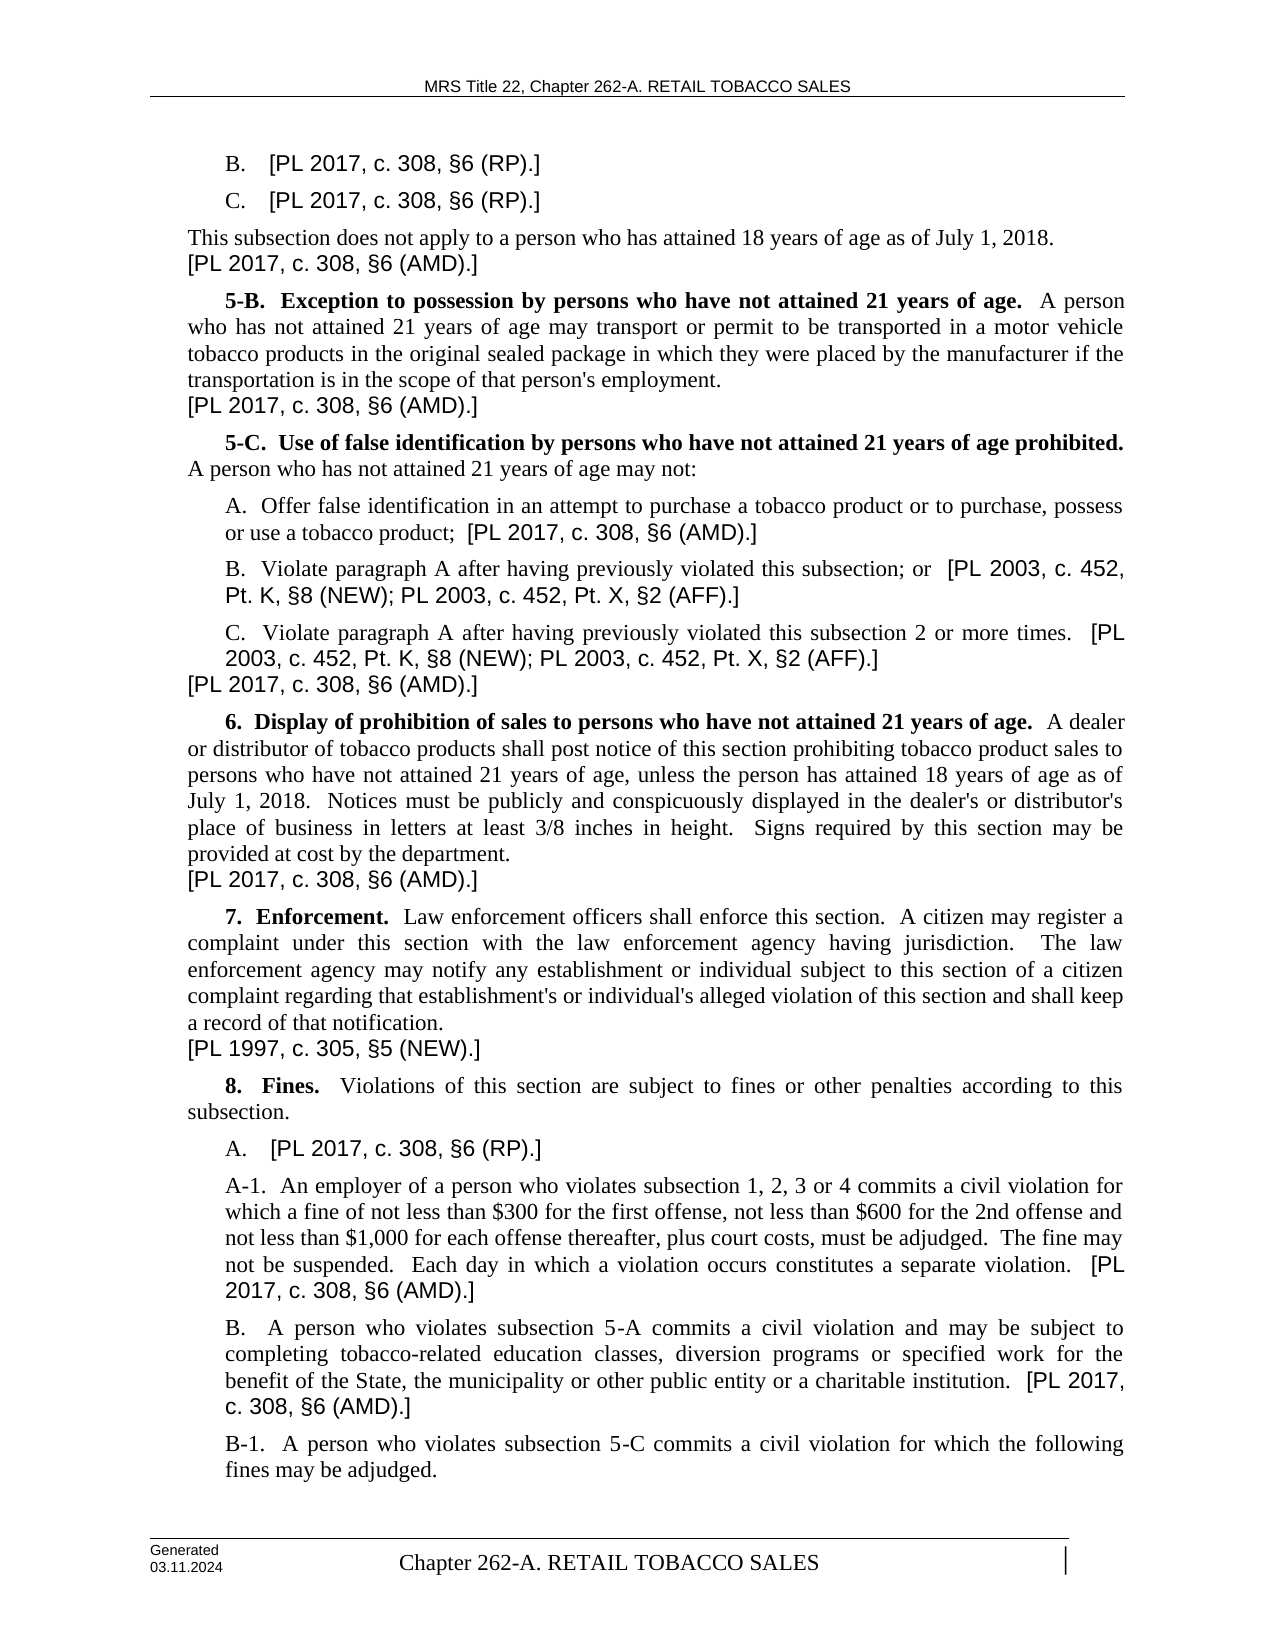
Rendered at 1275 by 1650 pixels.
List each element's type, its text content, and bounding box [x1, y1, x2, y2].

text [PL 2017, c. 308, §6 (AMD).] [187, 671, 1125, 698]
text A. Offer false identification in an attempt to purchase a tobacco product or to purchase, possess or use a tobacco product; [PL 2017, c. 308, §6 (AMD).] [225, 492, 1125, 545]
text 7. Enforcement. Law enforcement officers shall enforce this section. A citizen may register a complaint under this section with the law enforcement agency having jurisdiction. The law enforcement agency may notify any establishment or individual subject to this section of a citizen complaint regarding that establishment's or individual's alleged violation of this section and shall keep a record of that notification. [187, 903, 1125, 1035]
text 8. Fines. Violations of this section are subject to fines or other penalties according to this subsection. [187, 1072, 1125, 1124]
text [PL 2017, c. 308, §6 (AMD).] [187, 250, 1125, 276]
text [PL 1997, c. 305, §5 (NEW).] [187, 1035, 1125, 1061]
text [PL 2017, c. 308, §6 (AMD).] [187, 866, 1125, 893]
text 5-B. Exception to possession by persons who have not attained 21 years of age. A person who has not attained 21 years of age may transport or permit to be transported in a motor vehicle tobacco products in the original sealed package in which they were placed by the manufacturer if the transportation is in the scope of that person's employment. [187, 287, 1125, 392]
text A-1. An employer of a person who violates subsection 1, 2, 3 or 4 commits a civil violation for which a fine of not less than $300 for the first offense, not less than $600 for the 2nd offense and not less than $1,000 for each offense thereafter, plus court costs, must be adjudged. The fine may not be suspended. Each day in which a violation occurs constitutes a separate violation. [PL 2017, c. 308, §6 (AMD).] [225, 1172, 1125, 1303]
text B. [PL 2017, c. 308, §6 (RP).] [225, 150, 1125, 176]
text C. [PL 2017, c. 308, §6 (RP).] [225, 187, 1125, 213]
text B. A person who violates subsection 5‑A commits a civil violation and may be subject to completing tobacco-related education classes, diversion programs or specified work for the benefit of the State, the municipality or other public entity or a charitable institution. [PL 2017, c. 308, §6 (AMD).] [225, 1314, 1125, 1419]
text 6. Display of prohibition of sales to persons who have not attained 21 years of age. A dealer or distributor of tobacco products shall post notice of this section prohibiting tobacco product sales to persons who have not attained 21 years of age, unless the person has attained 18 years of age as of July 1, 2018. Notices must be publicly and conspicuously displayed in the dealer's or distributor's place of business in letters at least 3/8 inches in height. Signs required by this section may be provided at cost by the department. [187, 708, 1125, 866]
text This subsection does not apply to a person who has attained 18 years of age as of July 1, 2018. [187, 224, 1125, 250]
text B. Violate paragraph A after having previously violated this subsection; or [PL 2003, c. 452, Pt. K, §8 (NEW); PL 2003, c. 452, Pt. X, §2 (AFF).] [225, 555, 1125, 608]
text [PL 2017, c. 308, §6 (AMD).] [187, 392, 1125, 419]
text 5-C. Use of false identification by persons who have not attained 21 years of age prohibited. A person who has not attained 21 years of age may not: [187, 429, 1125, 482]
text A. [PL 2017, c. 308, §6 (RP).] [225, 1135, 1125, 1161]
text C. Violate paragraph A after having previously violated this subsection 2 or more times. [PL 2003, c. 452, Pt. K, §8 (NEW); PL 2003, c. 452, Pt. X, §2 (AFF).] [225, 619, 1125, 671]
text B-1. A person who violates subsection 5‑C commits a civil violation for which the following fines may be adjudged. [225, 1430, 1125, 1483]
